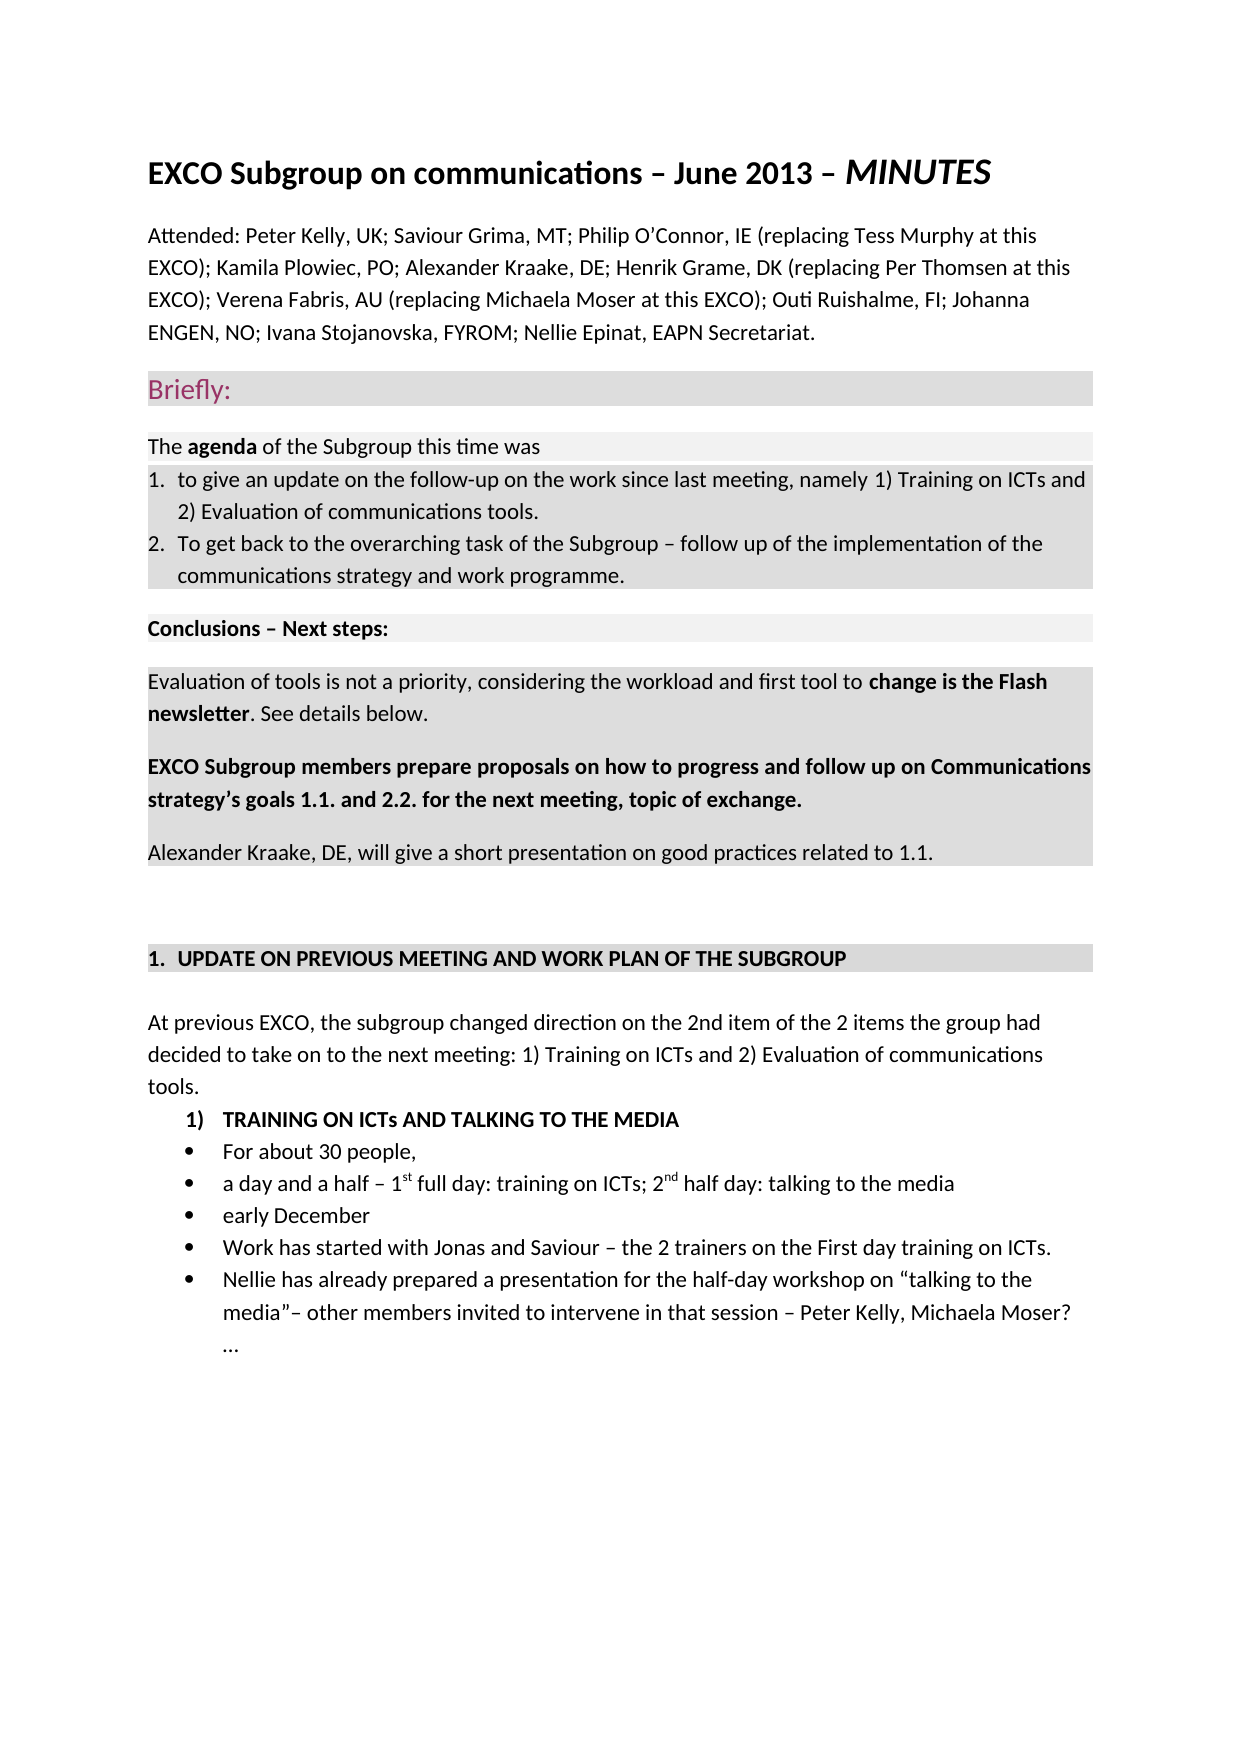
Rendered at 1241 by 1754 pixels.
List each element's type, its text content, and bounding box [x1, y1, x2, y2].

list early December [185, 1201, 1093, 1229]
list To get back to the overarching task of the Subgroup – follow up of the implementation of the communications strategy and work programme. [148, 529, 1093, 589]
text Alexander Kraake, DE, will give a short presentation on good practices related to 1.1. [148, 838, 1093, 866]
list to give an update on the follow-up on the work since last meeting, namely 1) Training on ICTs and 2) Evaluation of communications tools. [148, 465, 1093, 525]
list UPDATE ON PREVIOUS MEETING AND WORK PLAN OF THE SUBGROUP [148, 944, 1093, 972]
text EXCO Subgroup on communications – June 2013 – MINUTES [148, 148, 1093, 193]
list Nellie has already prepared a presentation for the half-day workshop on “talking to the media”– other members invited to intervene in that session – Peter Kelly, Michaela Moser? … [185, 1266, 1093, 1358]
list For about 30 people, [185, 1137, 1093, 1165]
text Attended: Peter Kelly, UK; Saviour Grima, MT; Philip O’Connor, IE (replacing Tess Murphy at this EXCO); Kamila Plowiec, PO; Alexander Kraake, DE; Henrik Grame, DK (replacing Per Thomsen at this EXCO); Verena Fabris, AU (replacing Michaela Moser at this EXCO); Outi Ruishalme, FI; Johanna ENGEN, NO; Ivana Stojanovska, FYROM; Nellie Epinat, EAPN Secretariat. [148, 221, 1093, 346]
list At previous EXCO, the subgroup changed direction on the 2nd item of the 2 items the group had decided to take on to the next meeting: 1) Training on ICTs and 2) Evaluation of communications tools. [148, 1008, 1093, 1101]
list TRAINING ON ICTs AND TALKING TO THE MEDIA [185, 1105, 1093, 1133]
list The agenda of the Subgroup this time was [148, 432, 1093, 461]
text Conclusions – Next steps: [148, 614, 1093, 642]
list a day and a half – 1st full day: training on ICTs; 2nd half day: talking to the media [185, 1169, 1093, 1197]
text Evaluation of tools is not a priority, considering the workload and first tool to change is the Flash newsletter. See details below. [148, 667, 1093, 727]
text Briefly: [148, 371, 1093, 406]
list Work has started with Jonas and Saviour – the 2 trainers on the First day training on ICTs. [185, 1233, 1093, 1261]
text EXCO Subgroup members prepare proposals on how to progress and follow up on Communications strategy’s goals 1.1. and 2.2. for the next meeting, topic of exchange. [148, 752, 1093, 813]
